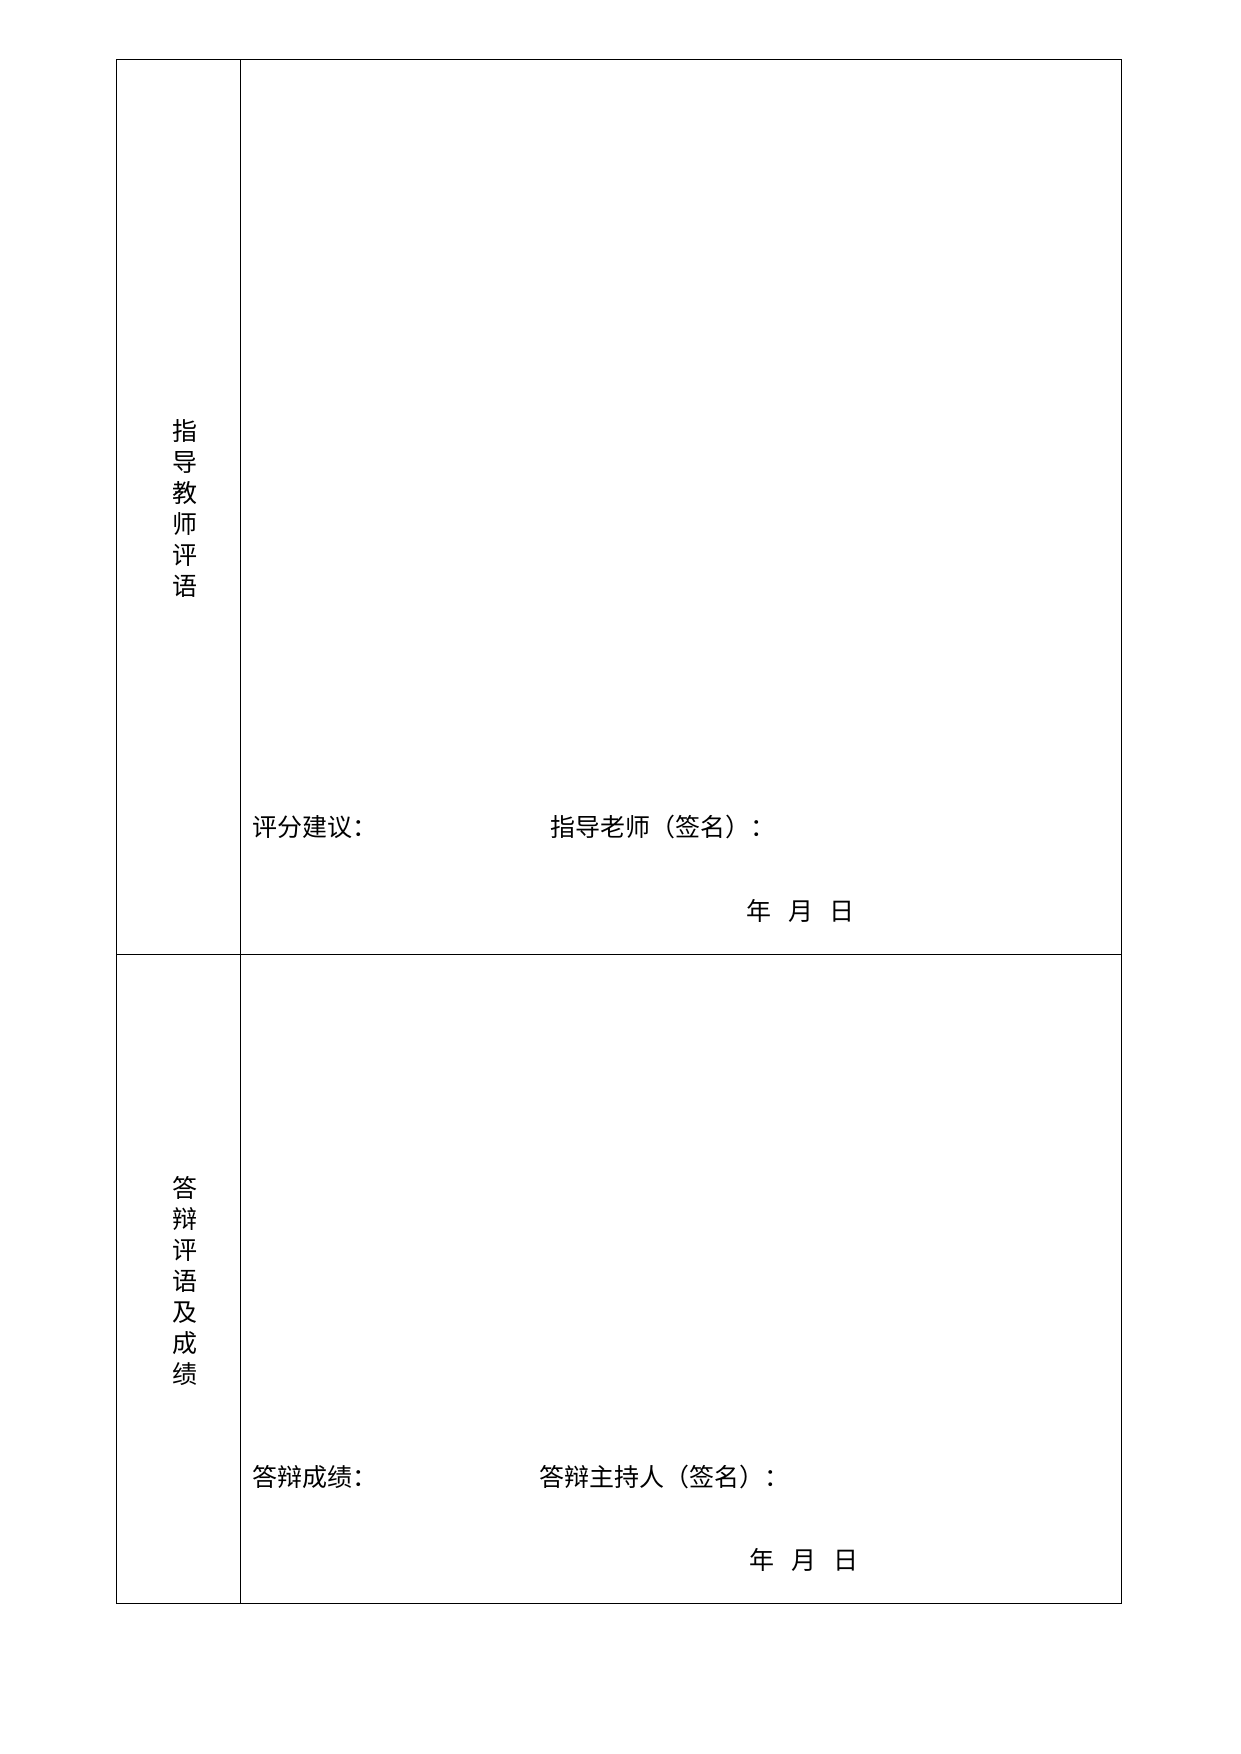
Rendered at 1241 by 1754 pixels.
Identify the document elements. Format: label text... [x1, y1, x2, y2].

table_header 评分建议： 指导老师（签名）： 年 月 日 [241, 60, 1121, 954]
table_header 指 导 教 师 评 语 [117, 60, 240, 954]
table_cell 答辩成绩： 答辩主持人（签名）： 年 月 日 [241, 955, 1121, 1603]
table_cell 答 辩 评 语 及 成 绩 [117, 955, 240, 1603]
